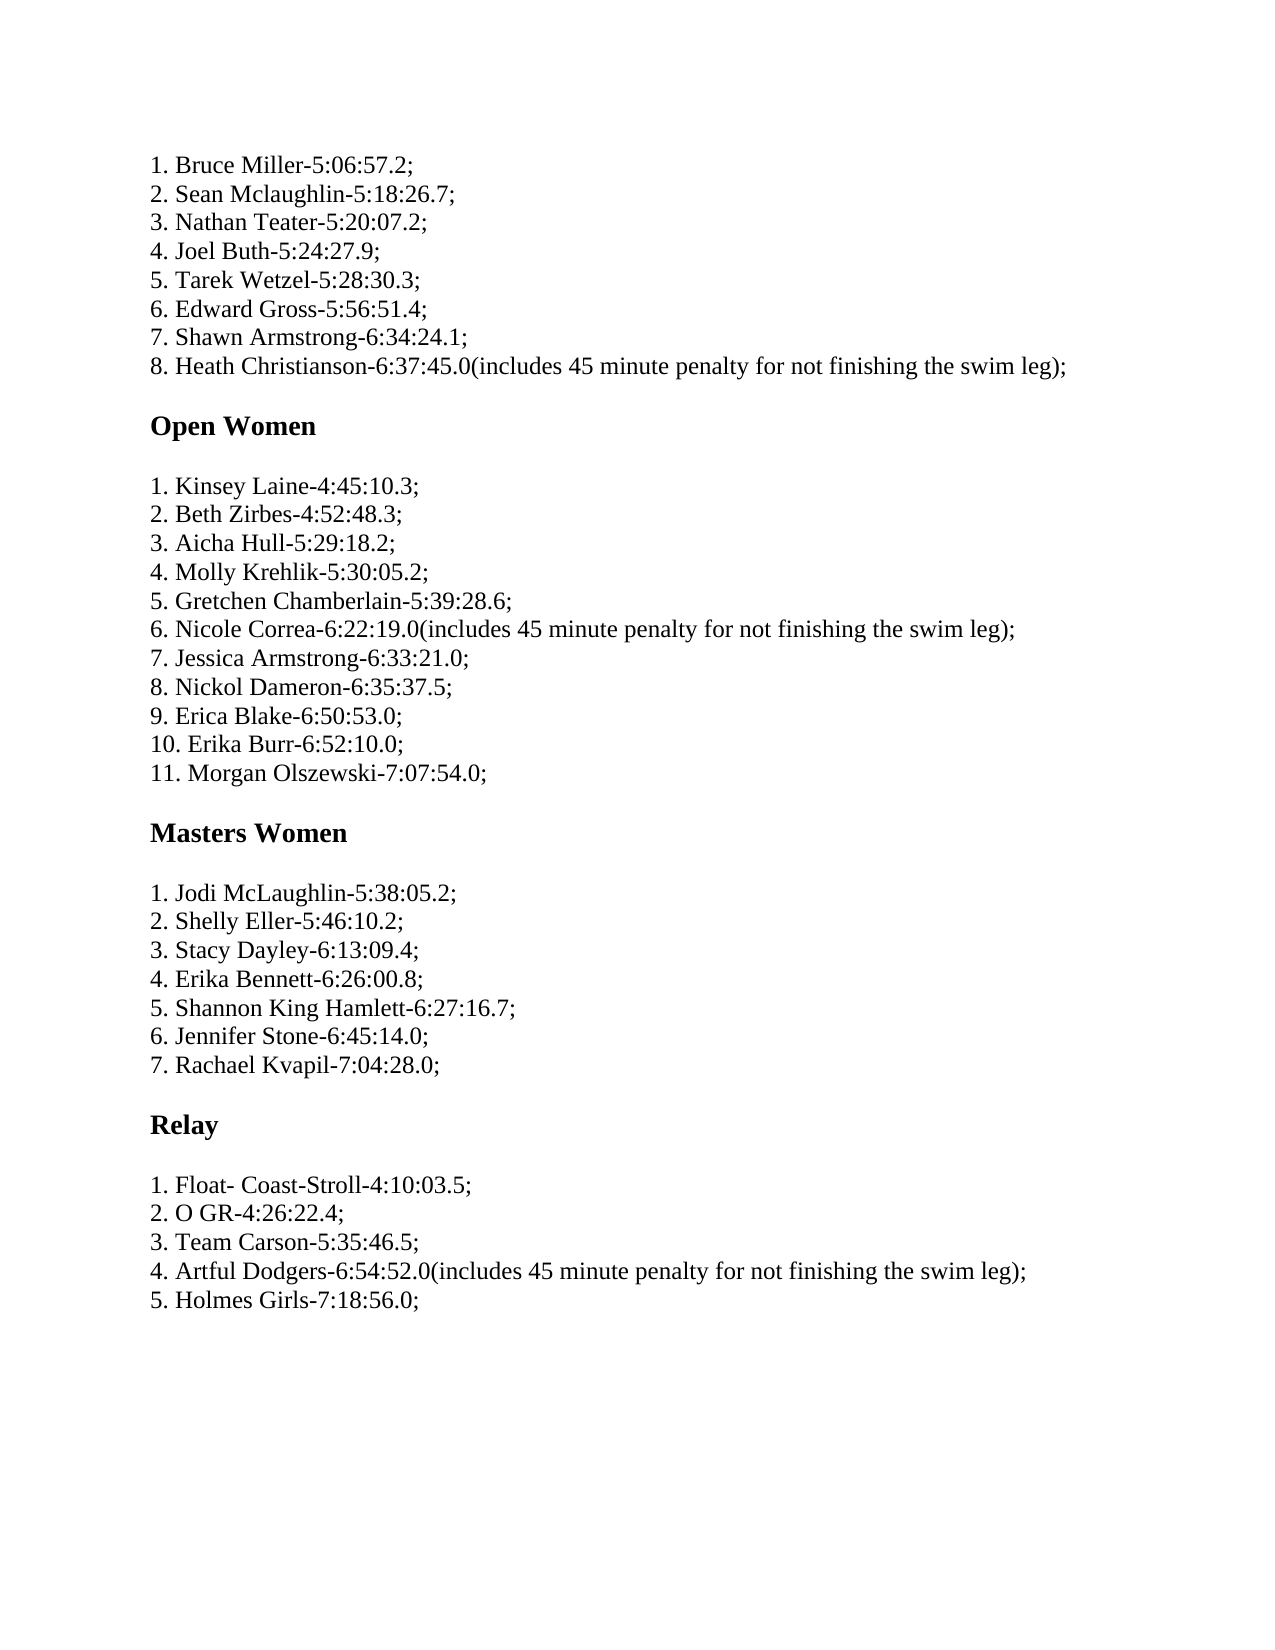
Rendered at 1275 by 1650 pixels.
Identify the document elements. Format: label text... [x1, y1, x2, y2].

text 1. Bruce Miller-5:06:57.2; 2. Sean Mclaughlin-5:18:26.7; 3. Nathan Teater-5:20:07.2; 4. Joel Buth-5:24:27.9; 5. Tarek Wetzel-5:28:30.3; 6. Edward Gross-5:56:51.4; 7. Shawn Armstrong-6:34:24.1; 8. Heath Christianson-6:37:45.0(includes 45 minute penalty for not finishing the swim leg); [150, 150, 1125, 380]
text Relay [150, 1108, 1125, 1141]
text 1. Jodi McLaughlin-5:38:05.2; 2. Shelly Eller-5:46:10.2; 3. Stacy Dayley-6:13:09.4; 4. Erika Bennett-6:26:00.8; 5. Shannon King Hamlett-6:27:16.7; 6. Jennifer Stone-6:45:14.0; 7. Rachael Kvapil-7:04:28.0; [150, 878, 1125, 1079]
text 1. Kinsey Laine-4:45:10.3; 2. Beth Zirbes-4:52:48.3; 3. Aicha Hull-5:29:18.2; 4. Molly Krehlik-5:30:05.2; 5. Gretchen Chamberlain-5:39:28.6; 6. Nicole Correa-6:22:19.0(includes 45 minute penalty for not finishing the swim leg); 7. Jessica Armstrong-6:33:21.0; 8. Nickol Dameron-6:35:37.5; 9. Erica Blake-6:50:53.0; 10. Erika Burr-6:52:10.0; 11. Morgan Olszewski-7:07:54.0; [150, 471, 1125, 787]
text Masters Women [150, 816, 1125, 848]
text Open Women [150, 409, 1125, 442]
text 1. Float- Coast-Stroll-4:10:03.5; 2. O GR-4:26:22.4; 3. Team Carson-5:35:46.5; 4. Artful Dodgers-6:54:52.0(includes 45 minute penalty for not finishing the swim leg); 5. Holmes Girls-7:18:56.0; [150, 1170, 1125, 1313]
